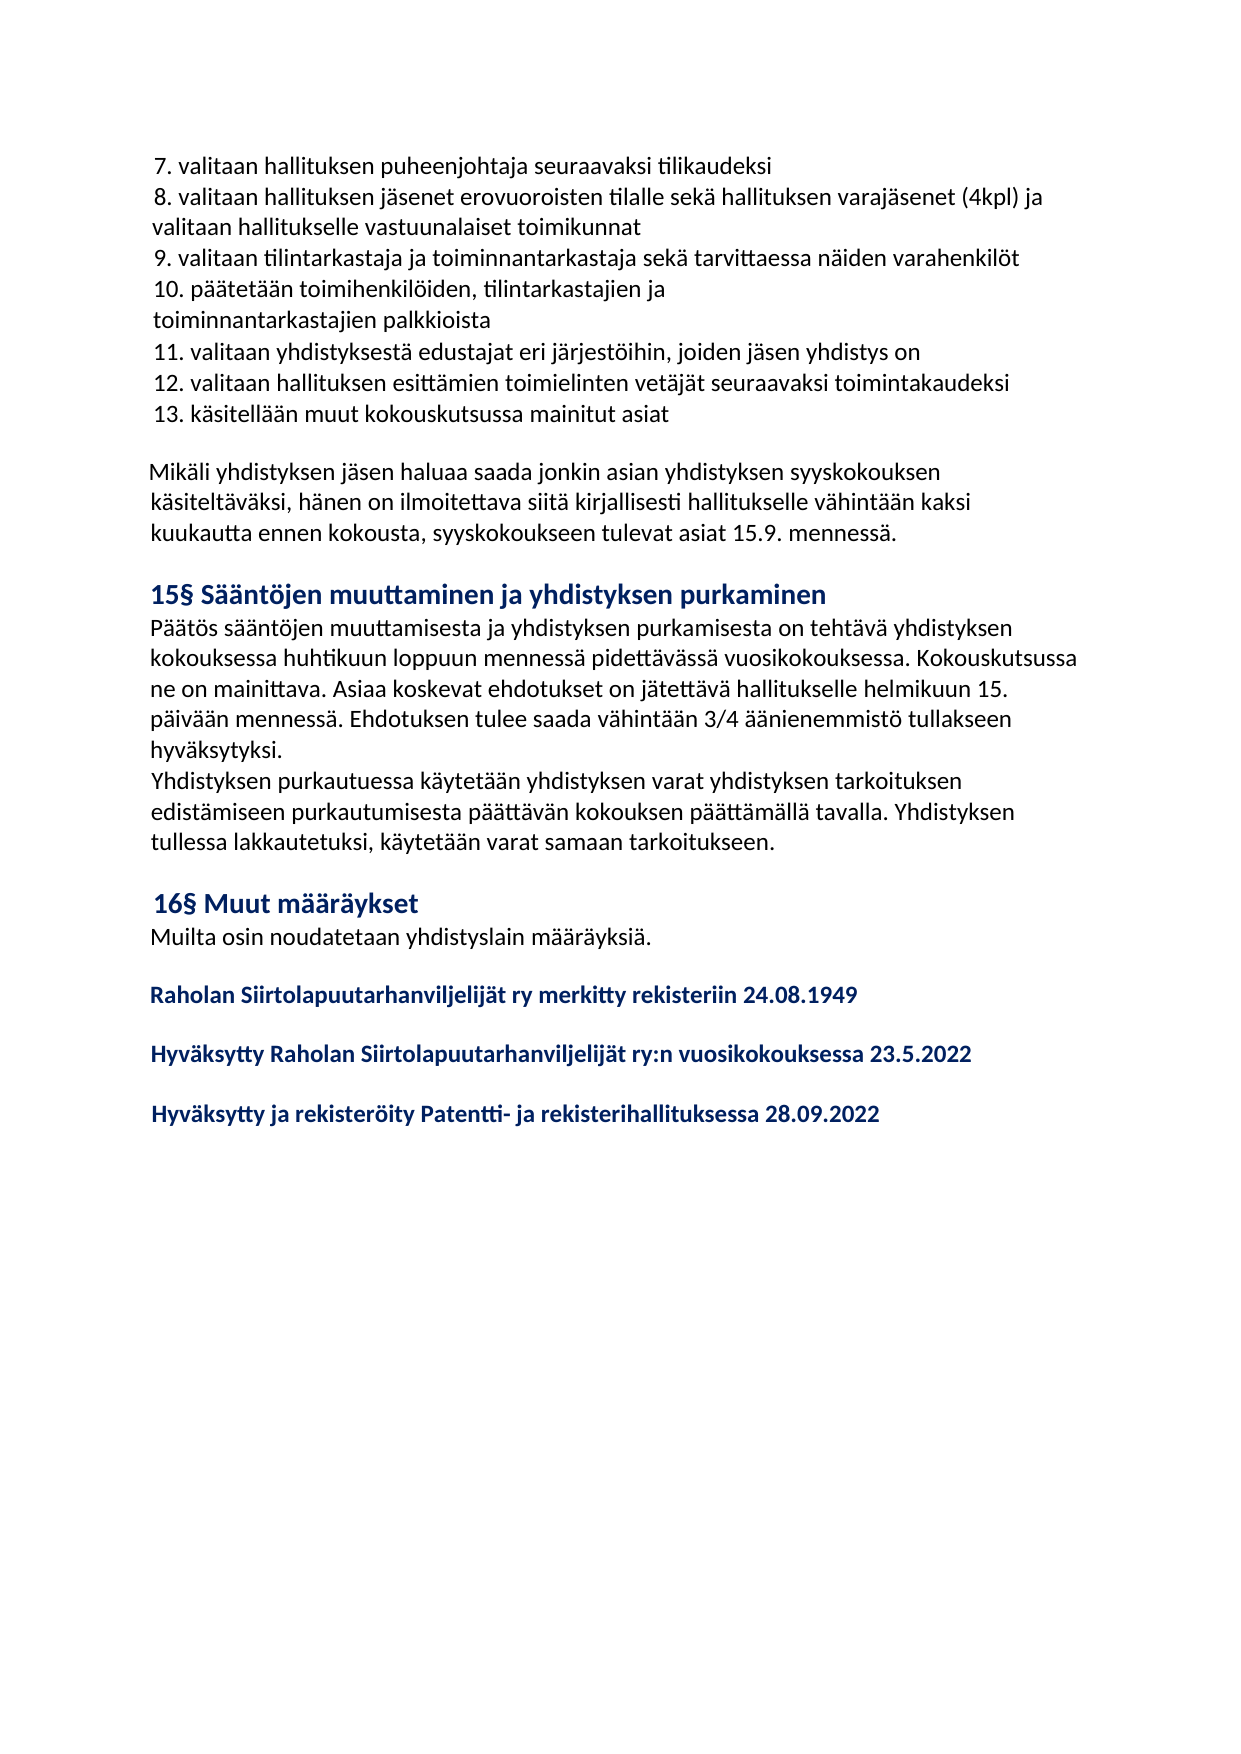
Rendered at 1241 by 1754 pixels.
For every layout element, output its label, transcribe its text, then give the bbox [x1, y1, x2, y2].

text 9. valitaan tilintarkastaja ja toiminnantarkastaja sekä tarvittaessa näiden varahenkilöt [151, 243, 1090, 273]
text Päätös sääntöjen muuttamisesta ja yhdistyksen purkamisesta on tehtävä yhdistyksen kokouksessa huhtikuun loppuun mennessä pidettävässä vuosikokouksessa. Kokouskutsussa ne on mainittava. Asiaa koskevat ehdotukset on jätettävä hallitukselle helmikuun 15. päivään mennessä. Ehdotuksen tulee saada vähintään 3/4 äänienemmistö tullakseen hyväksytyksi. [150, 612, 1090, 765]
text Raholan Siirtolapuutarhanviljelijät ry merkitty rekisteriin 24.08.1949 [150, 979, 955, 1010]
text 7. valitaan hallituksen puheenjohtaja seuraavaksi tilikaudeksi [152, 150, 1045, 181]
text 16§ Muut määräykset [153, 886, 1090, 921]
text 8. valitaan hallituksen jäsenet erovuoroisten tilalle sekä hallituksen varajäsenet (4kpl) ja valitaan hallitukselle vastuunalaiset toimikunnat [152, 181, 1045, 242]
text Mikäli yhdistyksen jäsen haluaa saada jonkin asian yhdistyksen syyskokouksen käsiteltäväksi, hänen on ilmoitettava siitä kirjallisesti hallitukselle vähintään kaksi kuukautta ennen kokousta, syyskokoukseen tulevat asiat 15.9. mennessä. [148, 456, 1000, 548]
text Hyväksytty Raholan Siirtolapuutarhanviljelijät ry:n vuosikokouksessa 23.5.2022 [151, 1039, 1090, 1069]
text toiminnantarkastajien palkkioista [152, 305, 850, 335]
text 10. päätetään toimihenkilöiden, tilintarkastajien ja [152, 274, 850, 304]
text Muilta osin noudatetaan yhdistyslain määräyksiä. [150, 921, 1090, 952]
text 11. valitaan yhdistyksestä edustajat eri järjestöihin, joiden jäsen yhdistys on [152, 336, 1075, 366]
text 12. valitaan hallituksen esittämien toimielinten vetäjät seuraavaksi toimintakaudeksi [152, 367, 1090, 397]
text Yhdistyksen purkautuessa käytetään yhdistyksen varat yhdistyksen tarkoituksen edistämiseen purkautumisesta päättävän kokouksen päättämällä tavalla. Yhdistyksen tullessa lakkautetuksi, käytetään varat samaan tarkoitukseen. [151, 765, 1060, 857]
text Hyväksytty ja rekisteröity Patentti- ja rekisterihallituksessa 28.09.2022 [151, 1098, 1000, 1128]
text 13. käsitellään muut kokouskutsussa mainitut asiat [153, 398, 1090, 428]
text 15§ Sääntöjen muuttaminen ja yhdistyksen purkaminen [150, 576, 1090, 612]
